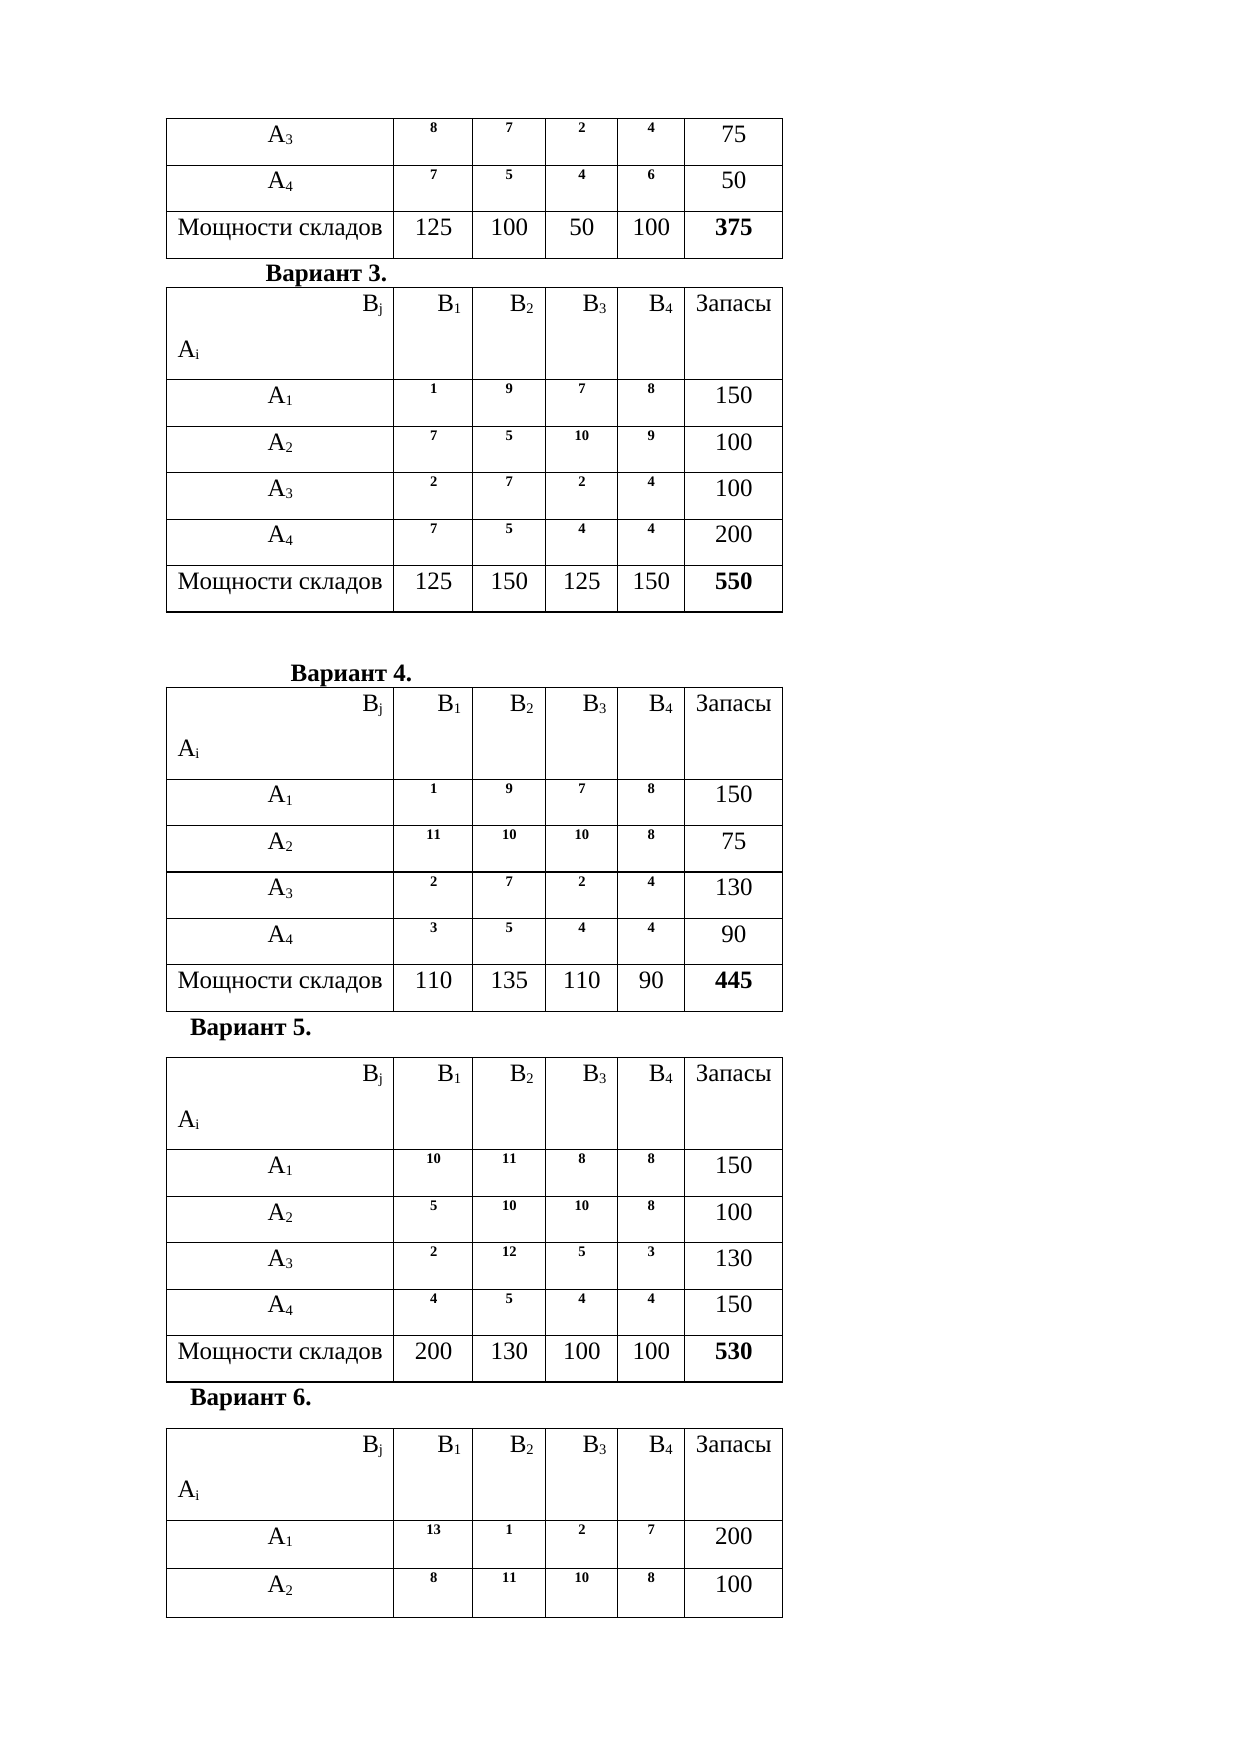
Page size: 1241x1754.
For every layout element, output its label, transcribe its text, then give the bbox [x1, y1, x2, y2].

table_cell 3 [618, 1243, 684, 1288]
table_header В3 [546, 688, 617, 778]
table_cell 5 [473, 919, 545, 964]
table_cell 100 [618, 1336, 684, 1381]
table_cell 125 [394, 212, 472, 257]
table_cell 4 [546, 1290, 617, 1335]
table_cell 530 [685, 1336, 782, 1381]
table_cell 375 [685, 212, 782, 257]
table_cell А3 [167, 1243, 393, 1288]
table_cell 550 [685, 566, 782, 611]
table_cell 4 [618, 520, 684, 565]
table_header Запасы [685, 1058, 782, 1149]
table_cell Мощности складов [167, 965, 393, 1011]
table_cell 100 [618, 212, 684, 257]
table_header В4 [618, 1058, 684, 1149]
table_cell А2 [167, 1197, 393, 1242]
table_cell 3 [394, 919, 472, 964]
table_cell 5 [546, 1243, 617, 1288]
table_cell 2 [546, 873, 617, 918]
table_cell Мощности складов [167, 212, 393, 257]
table_cell А1 [167, 380, 393, 426]
table_cell 11 [473, 1150, 545, 1196]
table_cell 4 [618, 119, 684, 164]
table_cell 4 [546, 919, 617, 964]
table_cell А1 [167, 1150, 393, 1196]
table_cell 75 [685, 119, 782, 164]
table_header В4 [618, 688, 684, 778]
table_cell 2 [394, 1243, 472, 1288]
table_header В3 [546, 1429, 617, 1520]
table_cell Мощности складов [167, 566, 393, 611]
table_cell 150 [685, 780, 782, 825]
table_cell 150 [473, 566, 545, 611]
text Вариант 6. [177, 1382, 1152, 1411]
table_cell 100 [546, 1336, 617, 1381]
text Вариант 4. [177, 658, 1152, 687]
table_cell 7 [394, 520, 472, 565]
table_cell 11 [473, 1569, 545, 1617]
table_cell 8 [394, 1569, 472, 1617]
table_cell 2 [546, 1521, 617, 1568]
table_cell 110 [394, 965, 472, 1011]
table_cell А3 [167, 873, 393, 918]
table_cell 445 [685, 965, 782, 1011]
table_cell 2 [394, 473, 472, 518]
table_header В1 [394, 288, 472, 379]
table_cell 100 [685, 427, 782, 472]
table_cell 125 [394, 566, 472, 611]
table_cell 10 [546, 1197, 617, 1242]
table_header В2 [473, 288, 545, 379]
table_cell 125 [546, 566, 617, 611]
table_cell 130 [473, 1336, 545, 1381]
table_cell 150 [685, 1290, 782, 1335]
table_cell А3 [167, 119, 393, 164]
table_cell 8 [546, 1150, 617, 1196]
table_header В4 [618, 1429, 684, 1520]
table_header В3 [546, 288, 617, 379]
table_cell 12 [473, 1243, 545, 1288]
table_cell А4 [167, 919, 393, 964]
table_cell 8 [618, 1150, 684, 1196]
table_cell А4 [167, 520, 393, 565]
table_cell 7 [473, 473, 545, 518]
table_header В4 [618, 288, 684, 379]
table_cell 10 [473, 1197, 545, 1242]
table_header Вj Ai [167, 288, 393, 379]
table_header Запасы [685, 1429, 782, 1520]
table_cell 150 [685, 380, 782, 426]
table_cell 8 [618, 826, 684, 871]
table_cell 1 [473, 1521, 545, 1568]
table_cell 7 [394, 166, 472, 211]
table_cell 2 [546, 119, 617, 164]
table_header Вj Ai [167, 1429, 393, 1520]
table_cell 100 [473, 212, 545, 257]
table_cell 5 [394, 1197, 472, 1242]
table_header В3 [546, 1058, 617, 1149]
table_header В1 [394, 688, 472, 778]
table_cell 8 [618, 380, 684, 426]
table_cell 100 [685, 1197, 782, 1242]
table_cell 1 [394, 780, 472, 825]
table_cell 8 [618, 1197, 684, 1242]
table_cell А2 [167, 427, 393, 472]
table_cell 7 [473, 119, 545, 164]
table_cell 4 [618, 1290, 684, 1335]
table_cell 4 [546, 520, 617, 565]
table_cell 7 [618, 1521, 684, 1568]
table_cell 100 [685, 1569, 782, 1617]
text Вариант 3. [177, 258, 1152, 287]
table_cell 4 [394, 1290, 472, 1335]
table_cell 200 [685, 1521, 782, 1568]
table_cell 10 [546, 1569, 617, 1617]
table_cell 4 [618, 873, 684, 918]
table_cell 75 [685, 826, 782, 871]
table_cell 5 [473, 1290, 545, 1335]
table_cell 10 [394, 1150, 472, 1196]
table_cell 7 [473, 873, 545, 918]
table_cell 7 [546, 380, 617, 426]
table_cell 150 [685, 1150, 782, 1196]
table_cell 5 [473, 427, 545, 472]
table_cell А2 [167, 826, 393, 871]
table_cell 13 [394, 1521, 472, 1568]
table_cell 8 [618, 1569, 684, 1617]
table_header В2 [473, 688, 545, 778]
table_cell 150 [618, 566, 684, 611]
table_cell Мощности складов [167, 1336, 393, 1381]
table_cell 9 [473, 380, 545, 426]
table_cell 10 [546, 826, 617, 871]
table_cell А4 [167, 1290, 393, 1335]
table_cell 10 [473, 826, 545, 871]
table_cell 5 [473, 166, 545, 211]
table_header Вj Ai [167, 1058, 393, 1149]
table_cell 11 [394, 826, 472, 871]
table_cell 2 [394, 873, 472, 918]
table_cell 110 [546, 965, 617, 1011]
table_cell 8 [618, 780, 684, 825]
table_cell 90 [685, 919, 782, 964]
table_cell 5 [473, 520, 545, 565]
table_cell 50 [685, 166, 782, 211]
table_header Вj Ai [167, 688, 393, 778]
table_cell 130 [685, 1243, 782, 1288]
table_cell 10 [546, 427, 617, 472]
table_cell 130 [685, 873, 782, 918]
table_cell 200 [394, 1336, 472, 1381]
table_cell 100 [685, 473, 782, 518]
table_cell 2 [546, 473, 617, 518]
table_header В1 [394, 1058, 472, 1149]
table_cell 9 [473, 780, 545, 825]
table_cell 135 [473, 965, 545, 1011]
text Вариант 5. [177, 1012, 1152, 1041]
table_cell 4 [546, 166, 617, 211]
table_cell 50 [546, 212, 617, 257]
table_cell 9 [618, 427, 684, 472]
table_cell А3 [167, 473, 393, 518]
table_header В1 [394, 1429, 472, 1520]
table_cell А4 [167, 166, 393, 211]
table_cell 8 [394, 119, 472, 164]
table_cell 4 [618, 473, 684, 518]
table_cell 7 [394, 427, 472, 472]
table_header В2 [473, 1058, 545, 1149]
table_cell А1 [167, 1521, 393, 1568]
table_header В2 [473, 1429, 545, 1520]
table_cell 7 [546, 780, 617, 825]
table_header Запасы [685, 688, 782, 778]
table_cell 4 [618, 919, 684, 964]
table_cell 90 [618, 965, 684, 1011]
table_cell 1 [394, 380, 472, 426]
table_cell 6 [618, 166, 684, 211]
table_cell А2 [167, 1569, 393, 1617]
table_header Запасы [685, 288, 782, 379]
table_cell А1 [167, 780, 393, 825]
table_cell 200 [685, 520, 782, 565]
